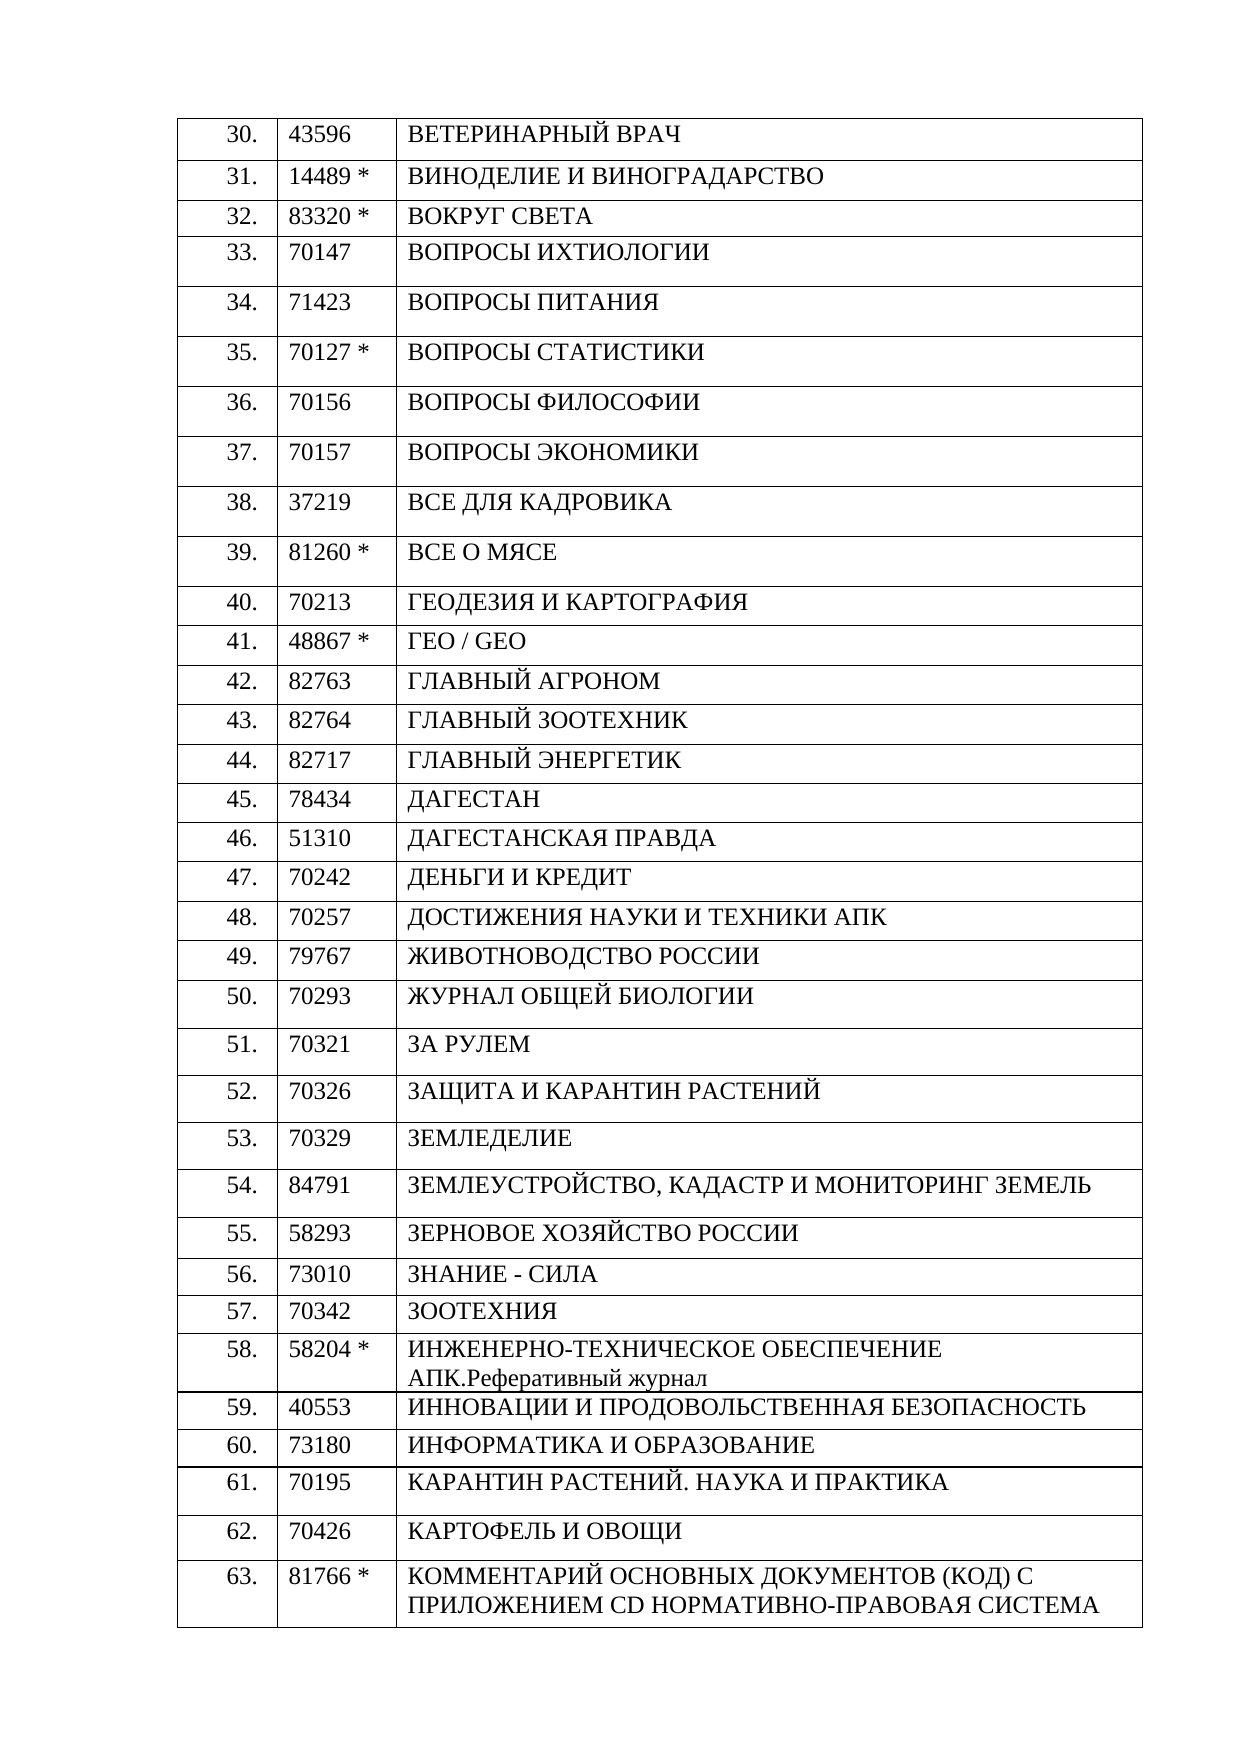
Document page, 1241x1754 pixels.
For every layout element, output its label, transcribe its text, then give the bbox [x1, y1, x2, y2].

table_cell ГЕО / GEO [397, 626, 1142, 665]
table_cell [178, 745, 277, 783]
table_cell ИНФОРМАТИКА И ОБРАЗОВАНИЕ [397, 1430, 1142, 1466]
table_cell [178, 1259, 277, 1295]
table_cell [178, 981, 277, 1028]
table_cell [178, 237, 277, 286]
table_cell 81260 * [278, 537, 396, 586]
table_cell ВОПРОСЫ ИХТИОЛОГИИ [397, 237, 1142, 286]
table_cell 70257 [278, 902, 396, 940]
table_cell ДОСТИЖЕНИЯ НАУКИ И ТЕХНИКИ АПК [397, 902, 1142, 940]
table_cell 70326 [278, 1076, 396, 1122]
table_cell ЗАЩИТА И КАРАНТИН РАСТЕНИЙ [397, 1076, 1142, 1122]
table_cell 84791 [278, 1170, 396, 1217]
table_cell [178, 1296, 277, 1333]
table_cell 70329 [278, 1123, 396, 1169]
table_cell ГЛАВНЫЙ ЗООТЕХНИК [397, 705, 1142, 744]
table_cell ЗЕМЛЕДЕЛИЕ [397, 1123, 1142, 1169]
table_cell [178, 537, 277, 586]
table_cell 40553 [278, 1393, 396, 1429]
table_cell [178, 1393, 277, 1429]
table_cell ВСЕ О МЯСЕ [397, 537, 1142, 586]
table_cell [178, 1516, 277, 1560]
table_cell [178, 666, 277, 704]
table_cell [178, 201, 277, 236]
table_cell ЖУРНАЛ ОБЩЕЙ БИОЛОГИИ [397, 981, 1142, 1028]
table_cell ЗООТЕХНИЯ [397, 1296, 1142, 1333]
table_cell [178, 862, 277, 901]
table_cell 79767 [278, 941, 396, 980]
table_cell [178, 1029, 277, 1075]
table_cell 82763 [278, 666, 396, 704]
table_cell 70213 [278, 587, 396, 625]
table_cell 58204 * [278, 1334, 396, 1391]
table_cell ЗЕРНОВОЕ ХОЗЯЙСТВО РОССИИ [397, 1218, 1142, 1258]
table_cell [178, 1334, 277, 1391]
table_cell ВИНОДЕЛИЕ И ВИНОГРАДАРСТВО [397, 161, 1142, 200]
table_cell ГЛАВНЫЙ АГРОНОМ [397, 666, 1142, 704]
table_cell [178, 941, 277, 980]
table_cell [178, 1076, 277, 1122]
table_cell ВОПРОСЫ СТАТИСТИКИ [397, 337, 1142, 386]
table_cell ВОПРОСЫ ЭКОНОМИКИ [397, 437, 1142, 486]
table_cell 70156 [278, 387, 396, 436]
table_cell [178, 705, 277, 744]
table_cell 70195 [278, 1468, 396, 1515]
table_cell 70157 [278, 437, 396, 486]
table_cell ВОПРОСЫ ФИЛОСОФИИ [397, 387, 1142, 436]
table_cell ВЕТЕРИНАРНЫЙ ВРАЧ [397, 119, 1142, 160]
table_cell [178, 1468, 277, 1515]
table_cell 70342 [278, 1296, 396, 1333]
table_cell [178, 487, 277, 536]
table_cell [178, 823, 277, 861]
table_cell 78434 [278, 784, 396, 822]
table_cell ЖИВОТНОВОДСТВО РОССИИ [397, 941, 1142, 980]
table_cell 70242 [278, 862, 396, 901]
table_cell 14489 * [278, 161, 396, 200]
table_cell 70293 [278, 981, 396, 1028]
table_cell [178, 784, 277, 822]
table_cell 37219 [278, 487, 396, 536]
table_cell ДЕНЬГИ И КРЕДИТ [397, 862, 1142, 901]
table_cell ГЕОДЕЗИЯ И КАРТОГРАФИЯ [397, 587, 1142, 625]
table_cell [178, 1218, 277, 1258]
table_cell 83320 * [278, 201, 396, 236]
table_cell 73010 [278, 1259, 396, 1295]
table_cell 70426 [278, 1516, 396, 1560]
table_cell КАРАНТИН РАСТЕНИЙ. НАУКА И ПРАКТИКА [397, 1468, 1142, 1515]
table_cell [178, 287, 277, 336]
table_cell 48867 * [278, 626, 396, 665]
table_cell [178, 387, 277, 436]
table_cell [178, 1123, 277, 1169]
table_cell 70321 [278, 1029, 396, 1075]
table_cell 70147 [278, 237, 396, 286]
table_cell 43596 [278, 119, 396, 160]
table_cell [178, 587, 277, 625]
table_cell [178, 1430, 277, 1466]
table_cell ЗНАНИЕ - СИЛА [397, 1259, 1142, 1295]
table_cell ИННОВАЦИИ И ПРОДОВОЛЬСТВЕННАЯ БЕЗОПАСНОСТЬ [397, 1393, 1142, 1429]
table_cell [178, 626, 277, 665]
table_cell ВСЕ ДЛЯ КАДРОВИКА [397, 487, 1142, 536]
table_cell [178, 1170, 277, 1217]
table_cell 82764 [278, 705, 396, 744]
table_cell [397, 1561, 1142, 1627]
table_cell [178, 119, 277, 160]
table_cell ДАГЕСТАН [397, 784, 1142, 822]
table_cell 82717 [278, 745, 396, 783]
table_cell ДАГЕСТАНСКАЯ ПРАВДА [397, 823, 1142, 861]
table_cell ВОПРОСЫ ПИТАНИЯ [397, 287, 1142, 336]
table_cell [178, 902, 277, 940]
table_cell 70127 * [278, 337, 396, 386]
table_cell [178, 437, 277, 486]
table_cell 71423 [278, 287, 396, 336]
table_cell 73180 [278, 1430, 396, 1466]
table_cell 58293 [278, 1218, 396, 1258]
table_cell [178, 1561, 277, 1627]
table_cell ВОКРУГ СВЕТА [397, 201, 1142, 236]
table_cell ЗЕМЛЕУСТРОЙСТВО, КАДАСТР И МОНИТОРИНГ ЗЕМЕЛЬ [397, 1170, 1142, 1217]
table_cell КАРТОФЕЛЬ И ОВОЩИ [397, 1516, 1142, 1560]
table_cell ЗА РУЛЕМ [397, 1029, 1142, 1075]
table_cell ГЛАВНЫЙ ЭНЕРГЕТИК [397, 745, 1142, 783]
table_cell [178, 161, 277, 200]
table_cell 81766 * [278, 1561, 396, 1627]
table_cell ИНЖЕНЕРНО-ТЕХНИЧЕСКОЕ ОБЕСПЕЧЕНИЕ АПК.Реферативный журнал [397, 1334, 1142, 1391]
table_cell [178, 337, 277, 386]
table_cell 51310 [278, 823, 396, 861]
